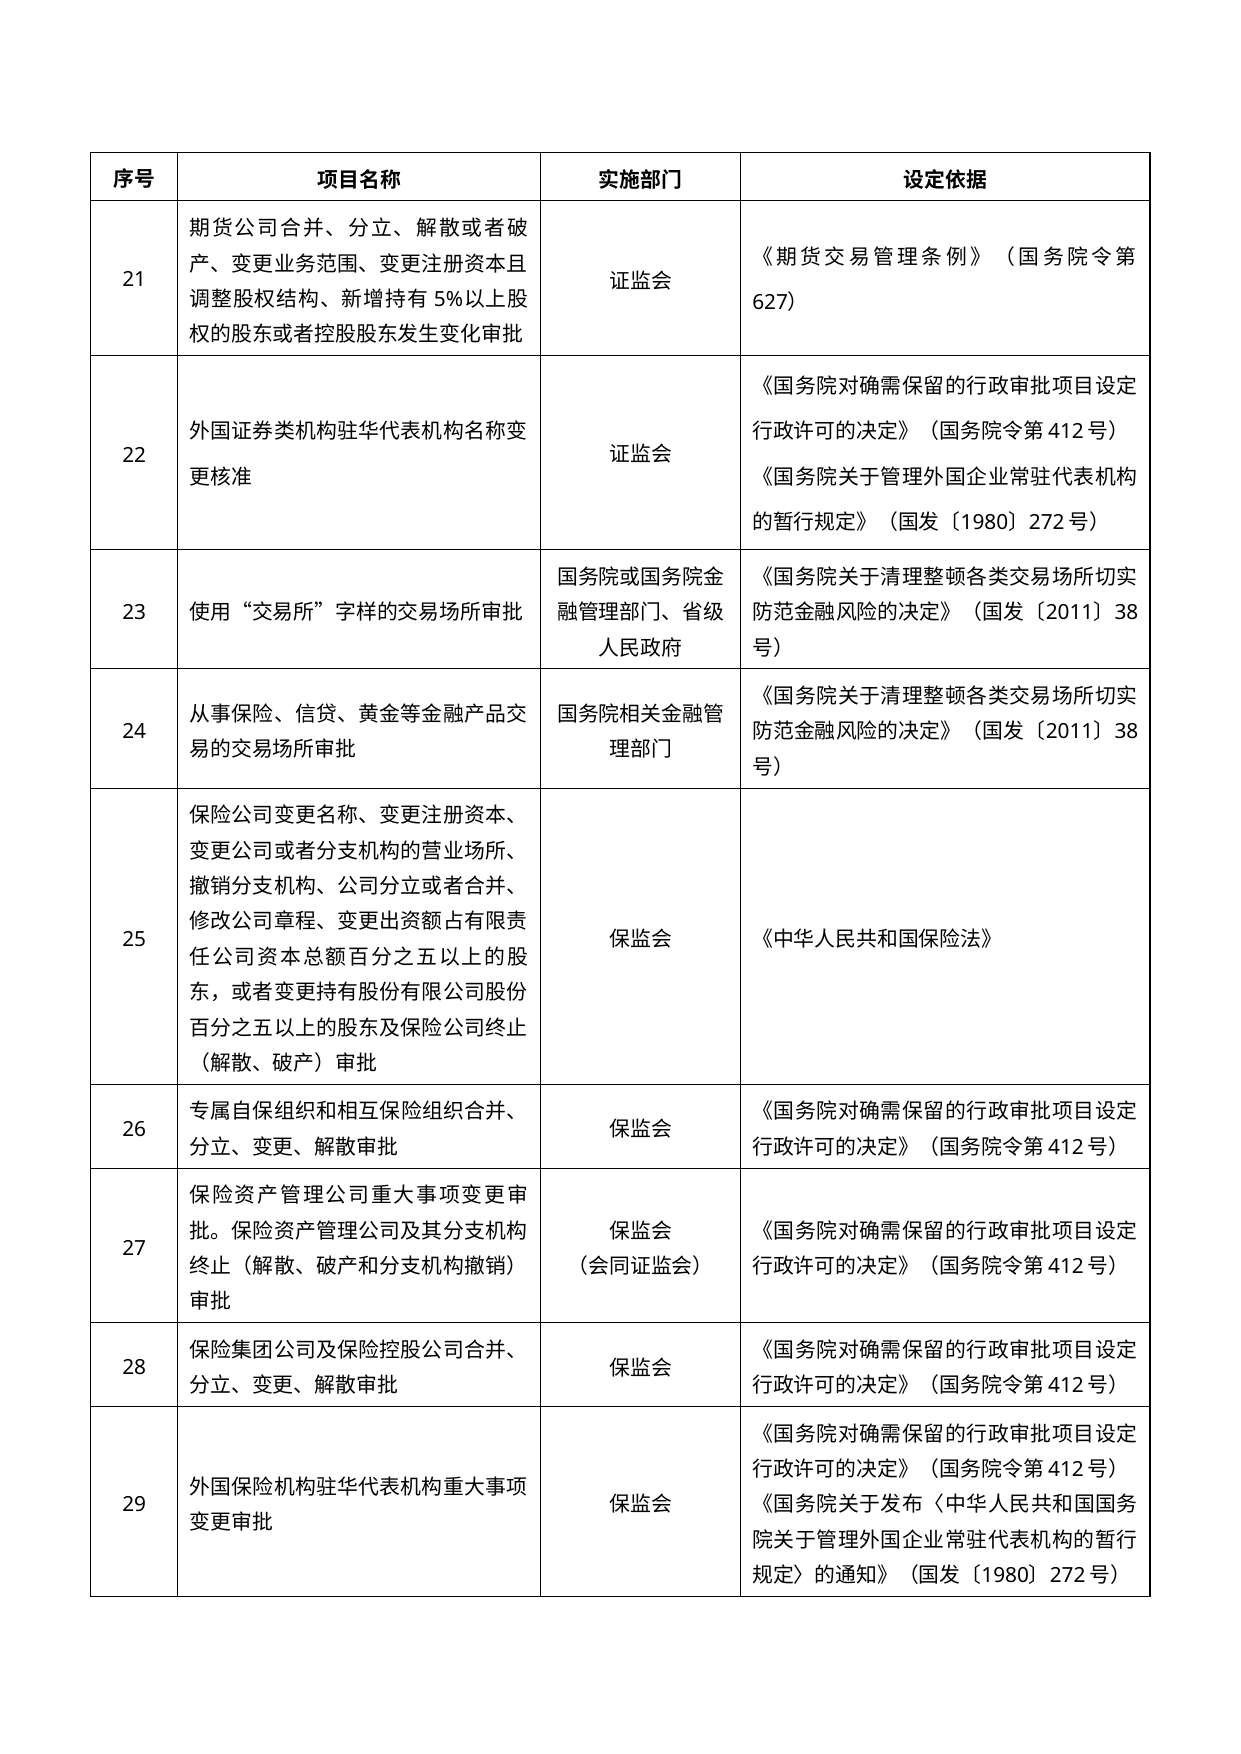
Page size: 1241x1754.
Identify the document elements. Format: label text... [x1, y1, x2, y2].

table_cell 专属自保组织和相互保险组织合并、分立、变更、解散审批 [178, 1085, 540, 1167]
table_cell 保监会 [541, 789, 740, 1084]
table_cell 外国证券类机构驻华代表机构名称变更核准 [178, 356, 540, 549]
table_cell 28 [91, 1323, 177, 1406]
table_header 序号 [91, 153, 177, 200]
table_cell 26 [91, 1085, 177, 1167]
table_cell 保险集团公司及保险控股公司合并、分立、变更、解散审批 [178, 1323, 540, 1406]
table_cell 外国保险机构驻华代表机构重大事项变更审批 [178, 1407, 540, 1596]
table_cell 《中华人民共和国保险法》 [741, 789, 1149, 1084]
table_cell 《国务院对确需保留的行政审批项目设定行政许可的决定》（国务院令第412号） [741, 1323, 1149, 1406]
table_cell 《期货交易管理条例》（国务院令第627） [741, 201, 1149, 355]
table_cell 22 [91, 356, 177, 549]
table_cell 24 [91, 669, 177, 787]
table_cell 保监会 [541, 1407, 740, 1596]
table_cell 保险资产管理公司重大事项变更审批。保险资产管理公司及其分支机构终止（解散、破产和分支机构撤销）审批 [178, 1169, 540, 1322]
table_cell 从事保险、信贷、黄金等金融产品交易的交易场所审批 [178, 669, 540, 787]
table_cell 保监会 （会同证监会） [541, 1169, 740, 1322]
table_header 设定依据 [741, 153, 1149, 200]
table_cell 27 [91, 1169, 177, 1322]
table_cell 国务院相关金融管理部门 [541, 669, 740, 787]
table_cell 证监会 [541, 356, 740, 549]
table_cell 国务院或国务院金融管理部门、省级人民政府 [541, 550, 740, 668]
table_cell 29 [91, 1407, 177, 1596]
table_header 实施部门 [541, 153, 740, 200]
table_cell 《国务院关于清理整顿各类交易场所切实防范金融风险的决定》（国发〔2011〕38号） [741, 669, 1149, 787]
table_cell 21 [91, 201, 177, 355]
table_cell 25 [91, 789, 177, 1084]
table_cell 证监会 [541, 201, 740, 355]
table_cell 《国务院对确需保留的行政审批项目设定行政许可的决定》（国务院令第412号） 《国务院关于管理外国企业常驻代表机构的暂行规定》（国发〔1980〕272号） [741, 356, 1149, 549]
table_cell 《国务院关于清理整顿各类交易场所切实防范金融风险的决定》（国发〔2011〕38号） [741, 550, 1149, 668]
table_cell 23 [91, 550, 177, 668]
table_cell 使用“交易所”字样的交易场所审批 [178, 550, 540, 668]
table_cell 期货公司合并、分立、解散或者破产、变更业务范围、变更注册资本且调整股权结构、新增持有5%以上股权的股东或者控股股东发生变化审批 [178, 201, 540, 355]
table_cell 《国务院对确需保留的行政审批项目设定行政许可的决定》（国务院令第412号） [741, 1085, 1149, 1167]
table_header 项目名称 [178, 153, 540, 200]
table_cell 保监会 [541, 1323, 740, 1406]
table_cell 《国务院对确需保留的行政审批项目设定行政许可的决定》（国务院令第412号） [741, 1169, 1149, 1322]
table_cell 《国务院对确需保留的行政审批项目设定行政许可的决定》（国务院令第412号） 《国务院关于发布〈中华人民共和国国务院关于管理外国企业常驻代表机构的暂行规定〉的通知》（国发〔1980〕272号） [741, 1407, 1149, 1596]
table_cell 保监会 [541, 1085, 740, 1167]
table_cell 保险公司变更名称、变更注册资本、变更公司或者分支机构的营业场所、撤销分支机构、公司分立或者合并、修改公司章程、变更出资额占有限责任公司资本总额百分之五以上的股东，或者变更持有股份有限公司股份百分之五以上的股东及保险公司终止（解散、破产）审批 [178, 789, 540, 1084]
